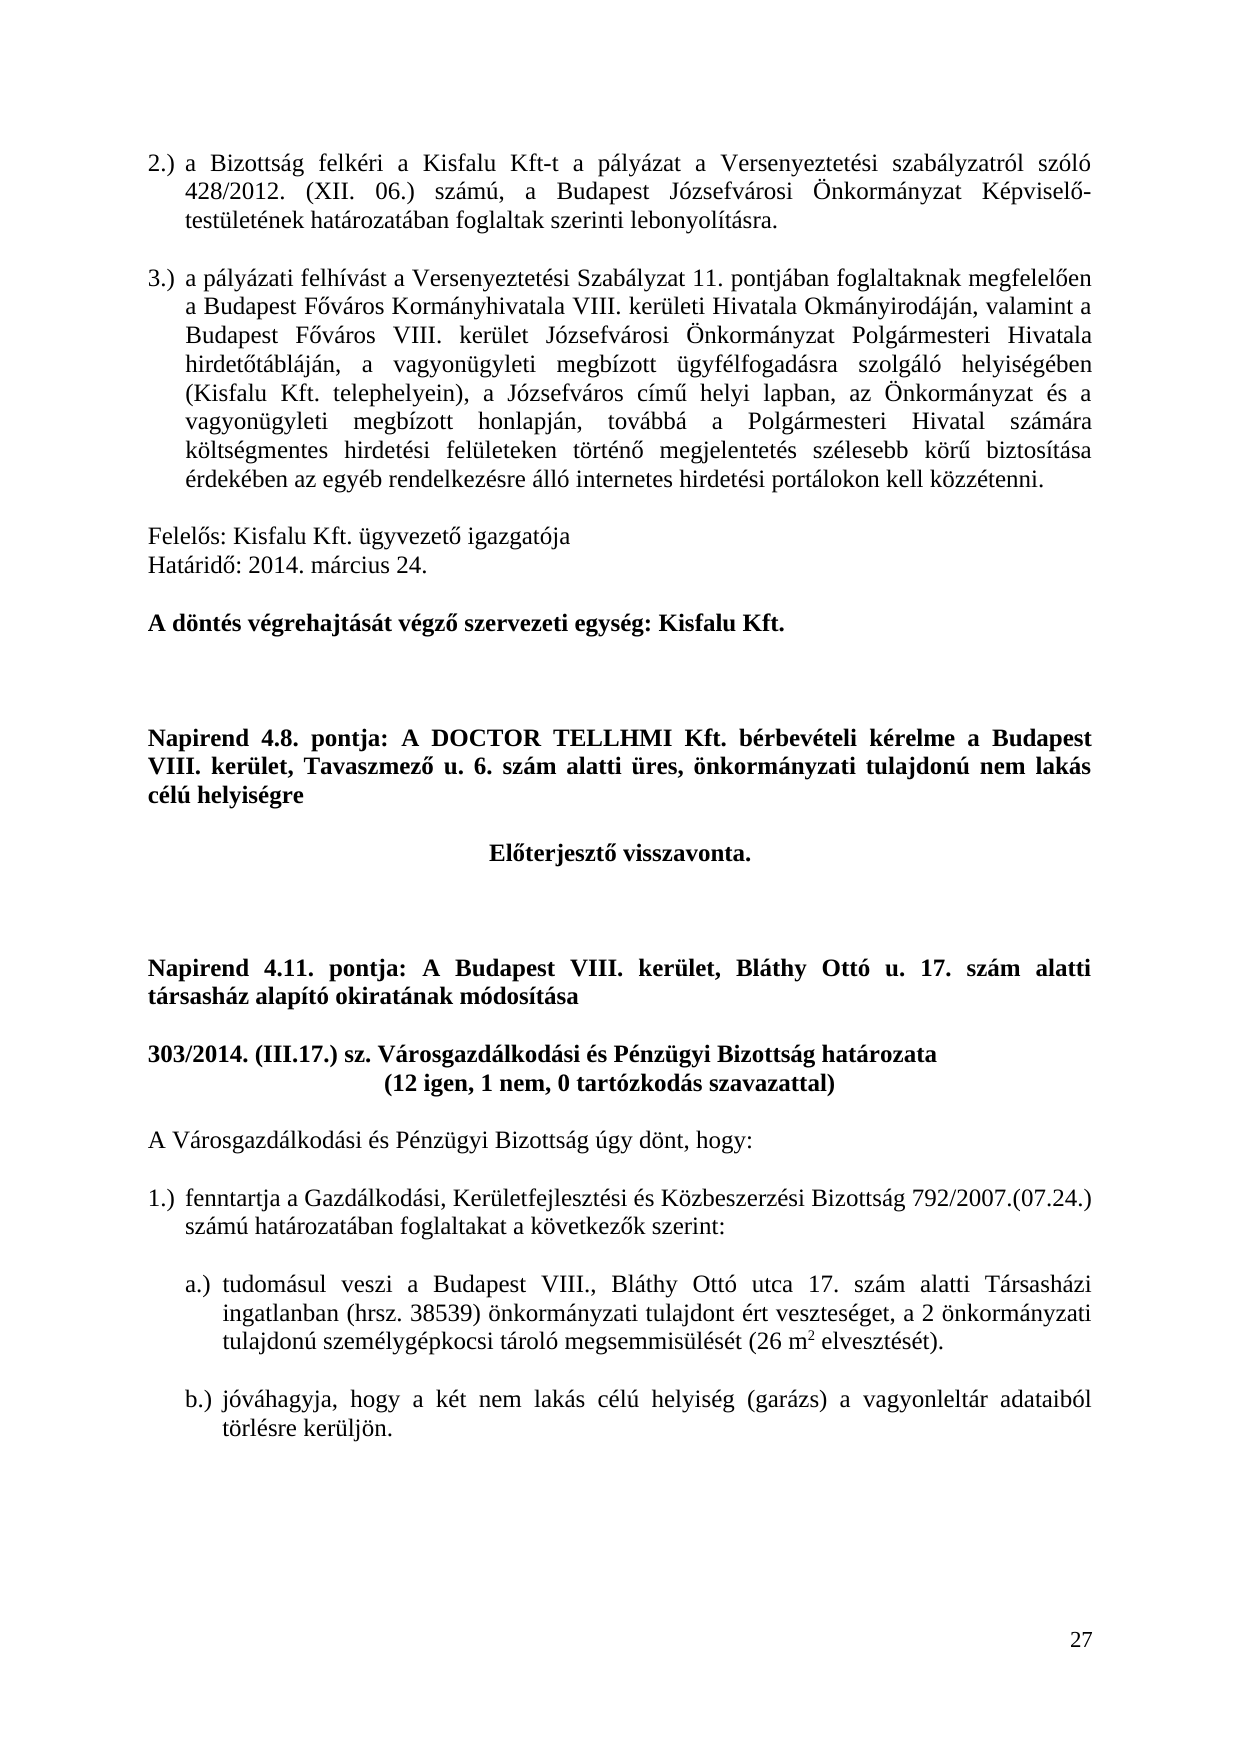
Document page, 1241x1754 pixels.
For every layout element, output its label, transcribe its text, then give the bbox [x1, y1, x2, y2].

text 303/2014. (III.17.) sz. Városgazdálkodási és Pénzügyi Bizottság határozata [148, 1039, 1093, 1068]
list a Bizottság felkéri a Kisfalu Kft-t a pályázat a Versenyeztetési szabályzatról szóló 428/2012. (XII. 06.) számú, a Budapest Józsefvárosi Önkormányzat Képviselő-testületének határozatában foglaltak szerinti lebonyolításra. [148, 148, 1093, 234]
text Felelős: Kisfalu Kft. ügyvezető igazgatója [148, 521, 1093, 550]
list jóváhagyja, hogy a két nem lakás célú helyiség (garázs) a vagyonleltár adataiból törlésre kerüljön. [185, 1384, 1093, 1441]
text Határidő: 2014. március 24. [148, 550, 1093, 579]
list a pályázati felhívást a Versenyeztetési Szabályzat 11. pontjában foglaltaknak megfelelően a Budapest Főváros Kormányhivatala VIII. kerületi Hivatala Okmányirodáján, valamint a Budapest Főváros VIII. kerület Józsefvárosi Önkormányzat Polgármesteri Hivatala hirdetőtábláján, a vagyonügyleti megbízott ügyfélfogadásra szolgáló helyiségében (Kisfalu Kft. telephelyein), a Józsefváros című helyi lapban, az Önkormányzat és a vagyonügyleti megbízott honlapján, továbbá a Polgármesteri Hivatal számára költségmentes hirdetési felületeken történő megjelentetés szélesebb körű biztosítása érdekében az egyéb rendelkezésre álló internetes hirdetési portálokon kell közzétenni. [148, 263, 1093, 493]
text Napirend 4.8. pontja: A DOCTOR TELLHMI Kft. bérbevételi kérelme a Budapest VIII. kerület, Tavaszmező u. 6. szám alatti üres, önkormányzati tulajdonú nem lakás célú helyiségre [148, 723, 1093, 809]
text (12 igen, 1 nem, 0 tartózkodás szavazattal) [148, 1068, 1093, 1096]
text A döntés végrehajtását végző szervezeti egység: Kisfalu Kft. [148, 608, 1093, 636]
text Előterjesztő visszavonta. [148, 838, 1093, 866]
list tudomásul veszi a Budapest VIII., Bláthy Ottó utca 17. szám alatti Társasházi ingatlanban (hrsz. 38539) önkormányzati tulajdont ért veszteséget, a 2 önkormányzati tulajdonú személygépkocsi tároló megsemmisülését (26 m2 elvesztését). [185, 1269, 1093, 1355]
text A Városgazdálkodási és Pénzügyi Bizottság úgy dönt, hogy: [148, 1125, 1093, 1154]
list fenntartja a Gazdálkodási, Kerületfejlesztési és Közbeszerzési Bizottság 792/2007.(07.24.) számú határozatában foglaltakat a következők szerint: [148, 1183, 1093, 1240]
text Napirend 4.11. pontja: A Budapest VIII. kerület, Bláthy Ottó u. 17. szám alatti társasház alapító okiratának módosítása [148, 953, 1093, 1010]
